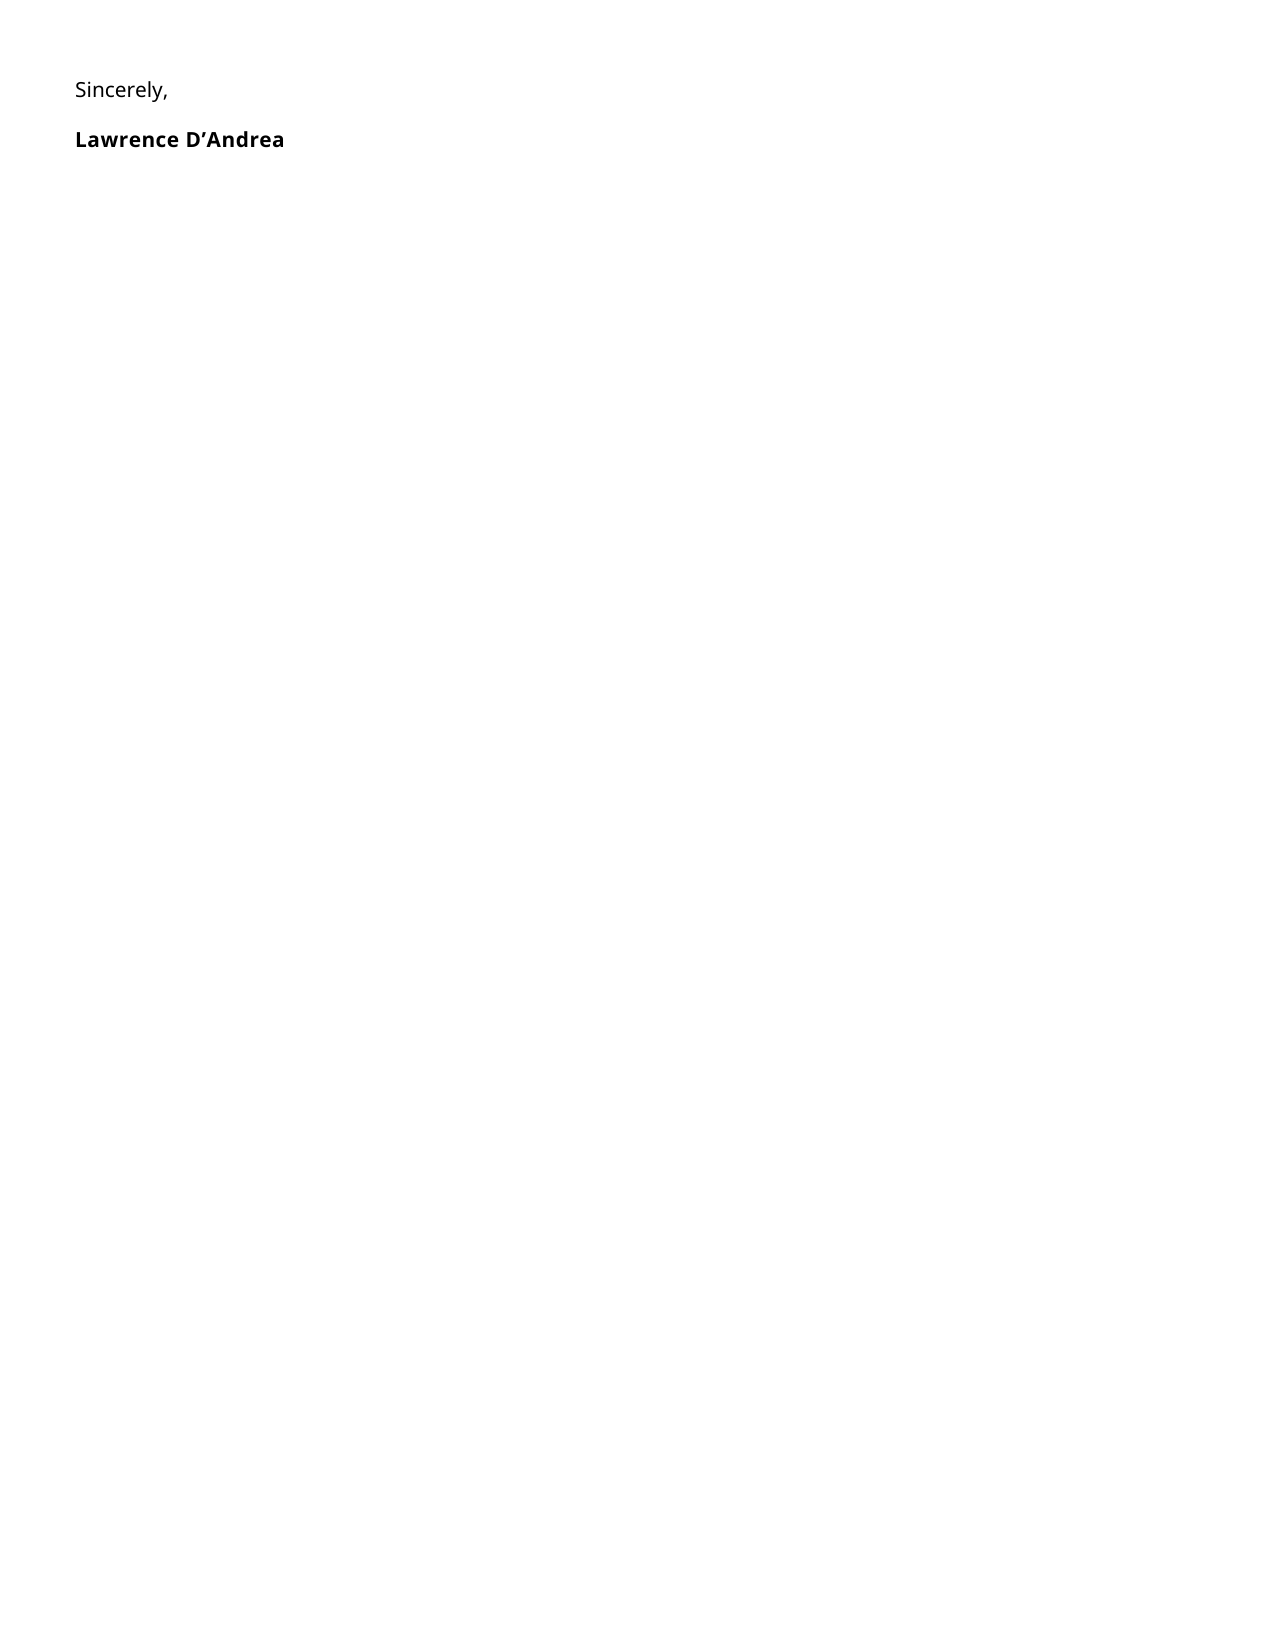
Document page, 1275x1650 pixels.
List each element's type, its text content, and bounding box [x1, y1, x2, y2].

text Sincerely, [75, 75, 1200, 103]
text Lawrence D’Andrea [75, 126, 1200, 154]
